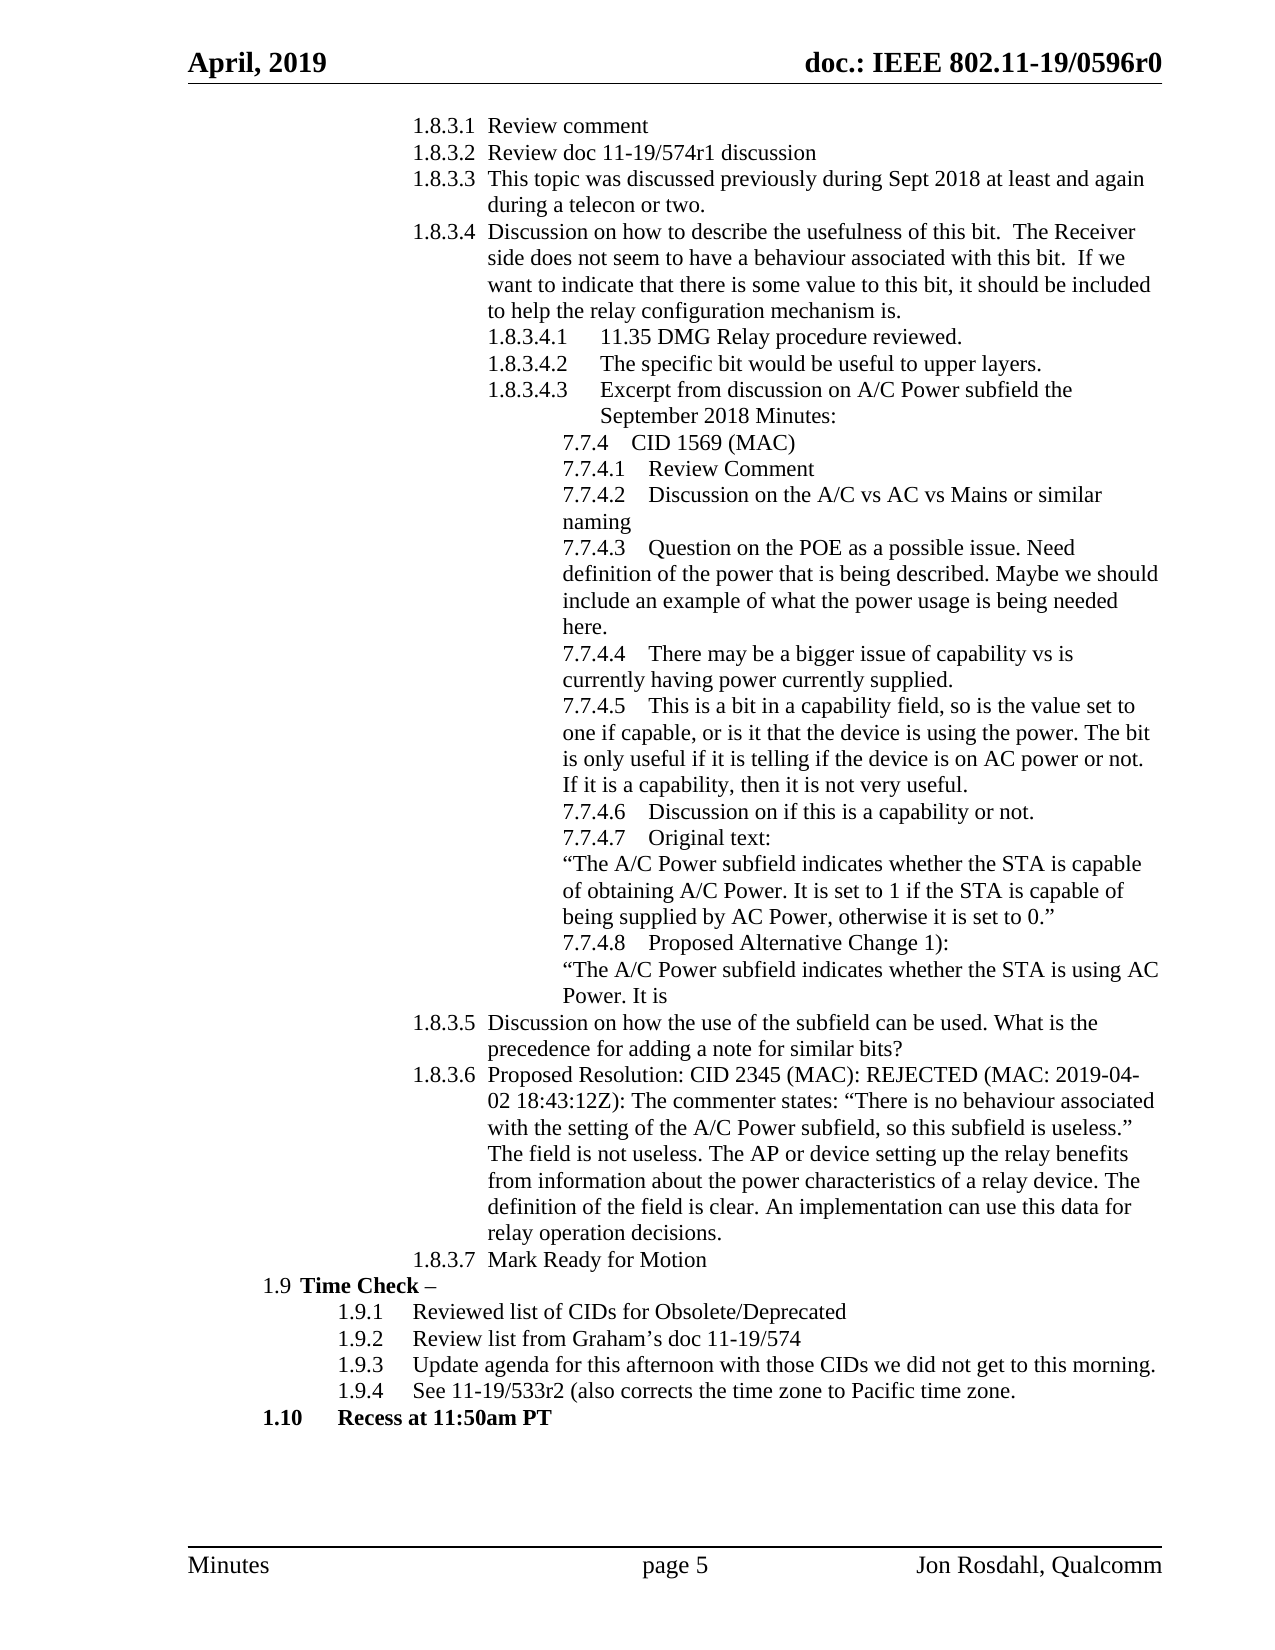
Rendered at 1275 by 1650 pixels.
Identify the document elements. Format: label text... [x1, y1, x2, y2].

list Discussion on how to describe the usefulness of this bit. The Receiver side does not seem to have a behaviour associated with this bit. If we want to indicate that there is some value to this bit, it should be included to help the relay configuration mechanism is. [412, 218, 1162, 323]
list Review comment [412, 112, 1162, 139]
text 7.7.4.5 This is a bit in a capability field, so is the value set to one if capable, or is it that the device is using the power. The bit is only useful if it is telling if the device is on AC power or not. If it is a capability, then it is not very useful. [562, 692, 1162, 798]
list Proposed Resolution: CID 2345 (MAC): REJECTED (MAC: 2019-04-02 18:43:12Z): The commenter states: “There is no behaviour associated with the setting of the A/C Power subfield, so this subfield is useless.” [412, 1061, 1162, 1140]
text “The A/C Power subfield indicates whether the STA is using AC Power. It is [562, 956, 1162, 1008]
list Update agenda for this afternoon with those CIDs we did not get to this morning. [337, 1351, 1162, 1377]
list Time Check – [262, 1272, 1162, 1298]
list See 11-19/533r2 (also corrects the time zone to Pacific time zone. [337, 1377, 1162, 1404]
list Reviewed list of CIDs for Obsolete/Deprecated [337, 1298, 1162, 1325]
list Review doc 11-19/574r1 discussion [412, 139, 1162, 165]
text 7.7.4.2 Discussion on the A/C vs AC vs Mains or similar naming [562, 481, 1162, 534]
list Review list from Graham’s doc 11-19/574 [337, 1325, 1162, 1351]
text “The A/C Power subfield indicates whether the STA is capable of obtaining A/C Power. It is set to 1 if the STA is capable of being supplied by AC Power, otherwise it is set to 0.” [562, 850, 1162, 929]
list Excerpt from discussion on A/C Power subfield the September 2018 Minutes: [487, 376, 1162, 429]
text 7.7.4.6 Discussion on if this is a capability or not. [562, 798, 1162, 824]
list This topic was discussed previously during Sept 2018 at least and again during a telecon or two. [412, 165, 1162, 218]
text 7.7.4.7 Original text: [562, 824, 1162, 850]
text 7.7.4.4 There may be a bigger issue of capability vs is currently having power currently supplied. [562, 639, 1162, 692]
text 7.7.4.8 Proposed Alternative Change 1): [562, 929, 1162, 956]
list Discussion on how the use of the subfield can be used. What is the precedence for adding a note for similar bits? [412, 1008, 1162, 1061]
list Mark Ready for Motion [412, 1246, 1162, 1272]
text 7.7.4.3 Question on the POE as a possible issue. Need definition of the power that is being described. Maybe we should include an example of what the power usage is being needed here. [562, 534, 1162, 639]
list The field is not useless. The AP or device setting up the relay benefits from information about the power characteristics of a relay device. The definition of the field is clear. An implementation can use this data for relay operation decisions. [487, 1140, 1162, 1246]
text 7.7.4.1 Review Comment [562, 455, 1162, 481]
list 11.35 DMG Relay procedure reviewed. [487, 323, 1162, 350]
text 7.7.4 CID 1569 (MAC) [562, 429, 1162, 455]
list The specific bit would be useful to upper layers. [487, 350, 1162, 376]
list Recess at 11:50am PT [262, 1404, 1162, 1430]
